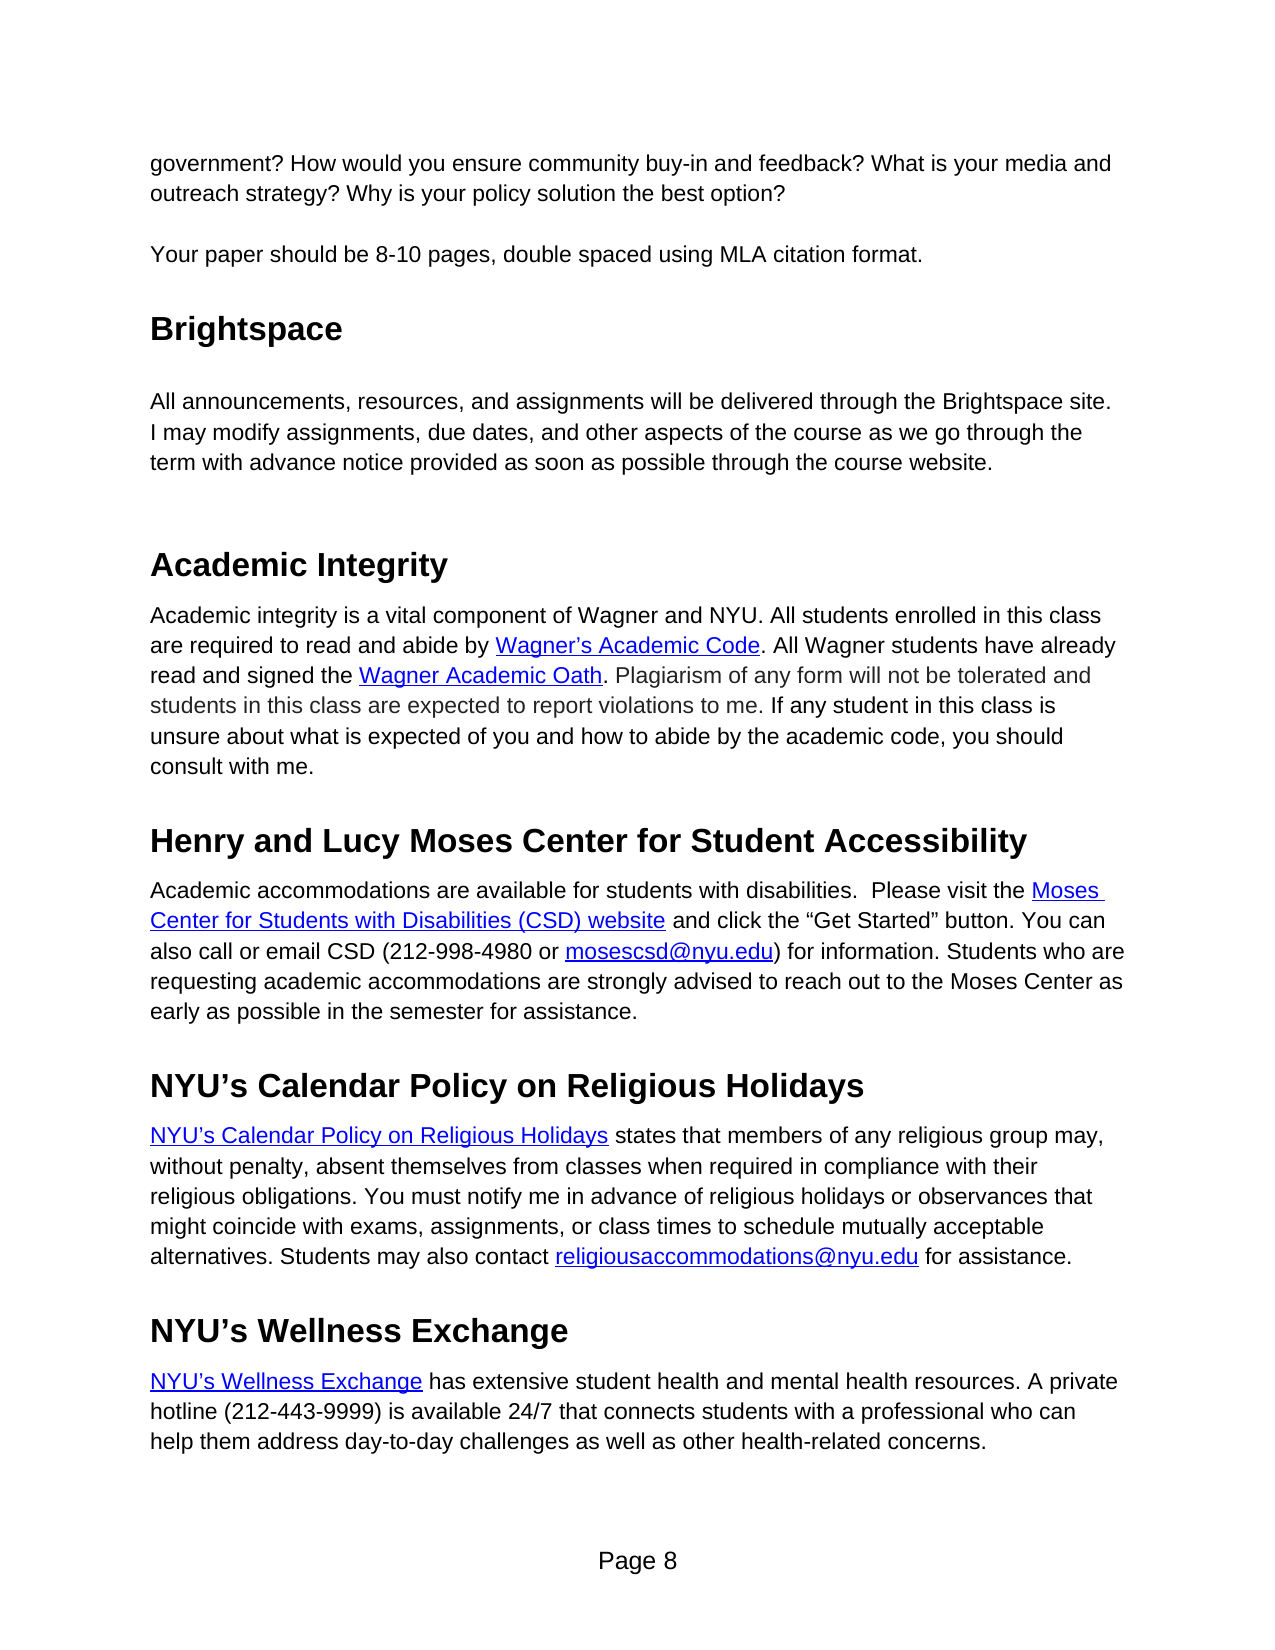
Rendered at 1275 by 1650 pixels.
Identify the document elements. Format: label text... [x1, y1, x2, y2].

text Academic accommodations are available for students with disabilities. Please visit the Moses Center for Students with Disabilities (CSD) website and click the “Get Started” button. You can also call or email CSD (212-998-4980 or mosescsd@nyu.edu) for information. Students who are requesting academic accommodations are strongly advised to reach out to the Moses Center as early as possible in the semester for assistance. [150, 877, 1125, 1024]
subtitle Academic Integrity [150, 545, 1125, 584]
text Academic integrity is a vital component of Wagner and NYU. All students enrolled in this class are required to read and abide by Wagner’s Academic Code. All Wagner students have already read and signed the Wagner Academic Oath. Plagiarism of any form will not be tolerated and students in this class are expected to report violations to me. If any student in this class is unsure about what is expected of you and how to abide by the academic code, you should consult with me. [150, 602, 1125, 779]
text NYU’s Calendar Policy on Religious Holidays states that members of any religious group may, without penalty, absent themselves from classes when required in compliance with their religious obligations. You must notify me in advance of religious holidays or observances that might coincide with exams, assignments, or class times to schedule mutually acceptable alternatives. Students may also contact religiousaccommodations@nyu.edu for assistance. [150, 1122, 1125, 1270]
subtitle NYU’s Wellness Exchange [150, 1311, 1125, 1349]
text Your paper should be 8-10 pages, double spaced using MLA citation format. [150, 241, 1125, 267]
subtitle Brightspace [150, 309, 1125, 348]
text All announcements, resources, and assignments will be delivered through the Brightspace site. I may modify assignments, due dates, and other aspects of the course as we go through the term with advance notice provided as soon as possible through the course website. [150, 388, 1119, 475]
subtitle NYU’s Calendar Policy on Religious Holidays [150, 1066, 1125, 1104]
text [150, 150, 1125, 207]
subtitle Henry and Lucy Moses Center for Student Accessibility [150, 821, 1125, 859]
text NYU’s Wellness Exchange has extensive student health and mental health resources. A private hotline (212-443-9999) is available 24/7 that connects students with a professional who can help them address day-to-day challenges as well as other health-related concerns. [150, 1368, 1125, 1454]
